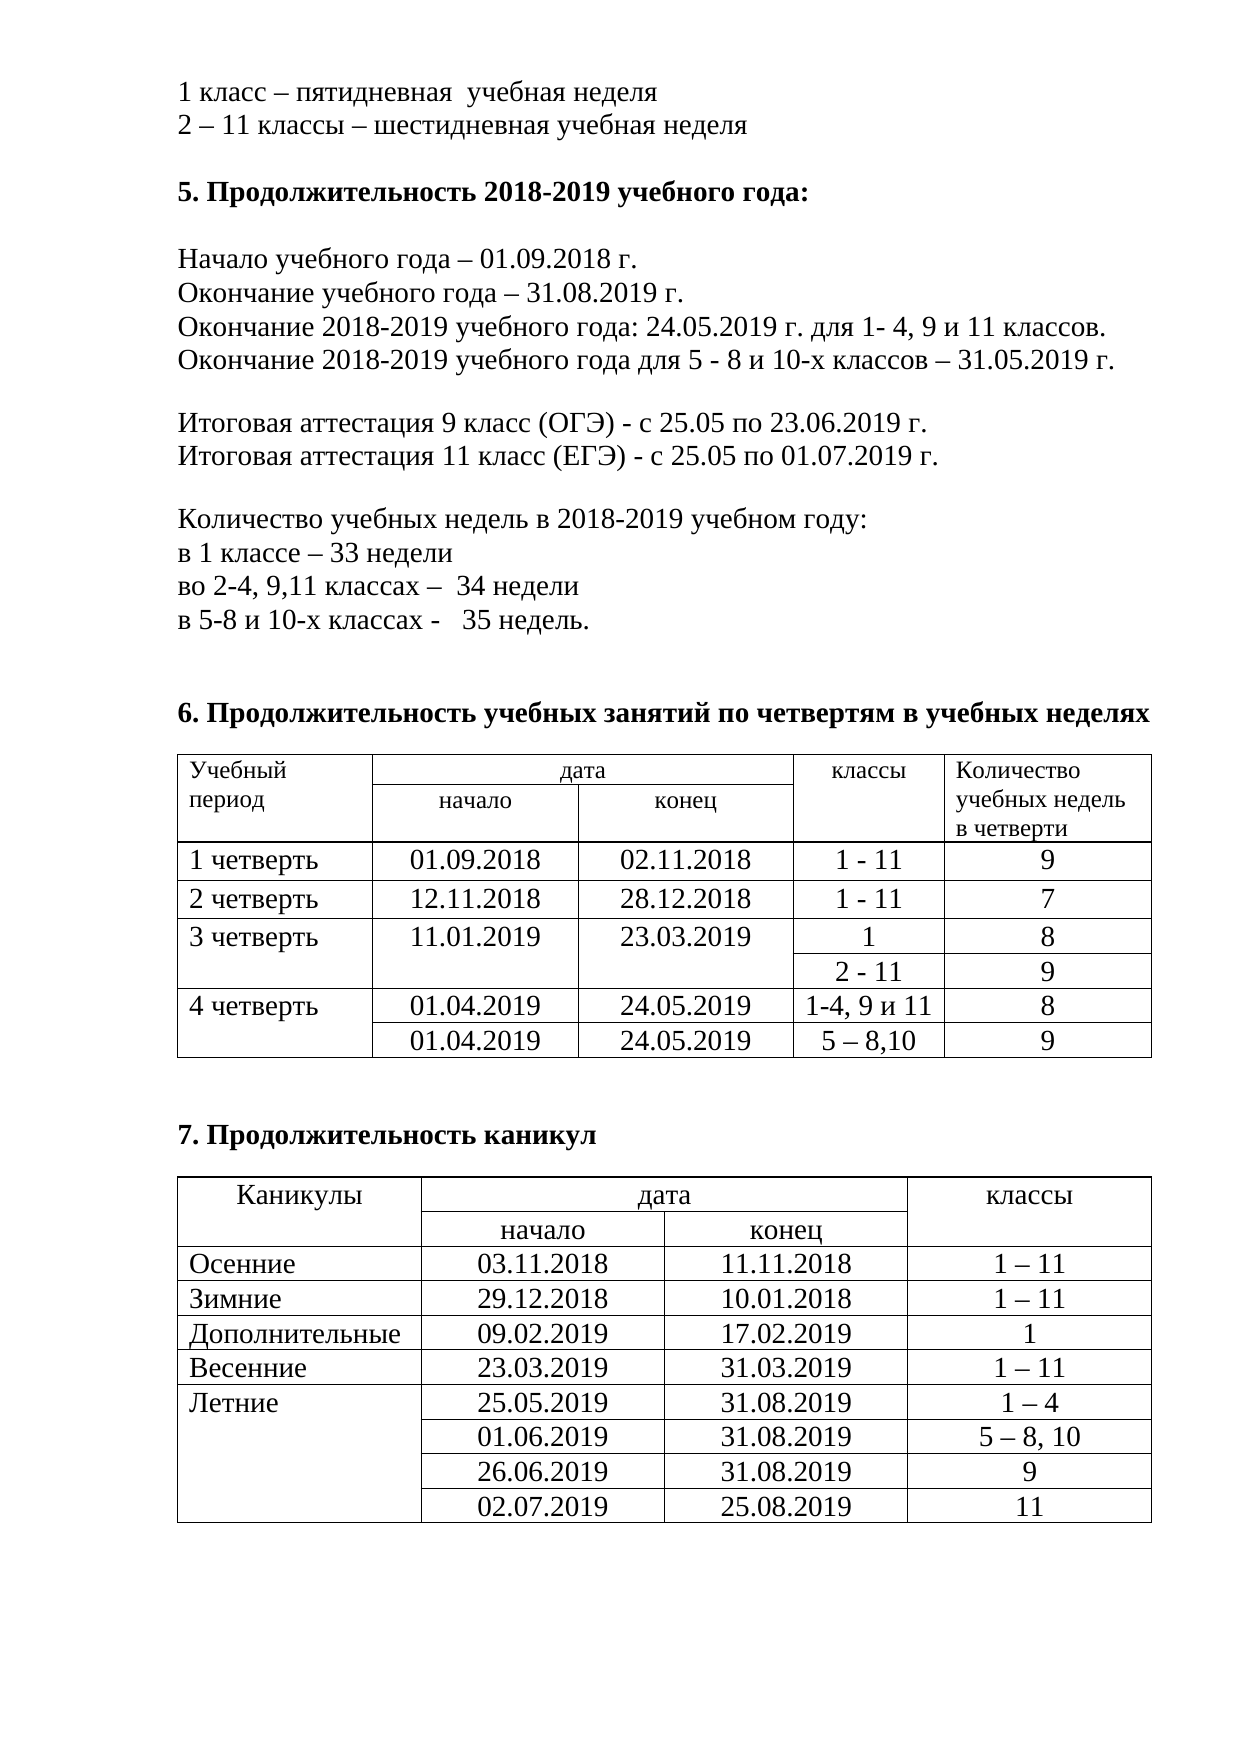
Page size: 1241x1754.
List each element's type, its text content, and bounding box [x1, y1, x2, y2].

table_cell 10.01.2018 [665, 1281, 907, 1315]
table_cell 28.12.2018 [579, 881, 793, 918]
text Начало учебного года – 01.09.2018 г. [177, 242, 1152, 275]
table_cell 11.11.2018 [665, 1247, 907, 1280]
table_cell 2 - 11 [794, 954, 944, 987]
table_cell 31.08.2019 [665, 1420, 907, 1453]
table_cell 02.11.2018 [579, 843, 793, 880]
table_cell 17.02.2019 [665, 1316, 907, 1349]
text 5. Продолжительность 2018-2019 учебного года: [177, 174, 1152, 208]
table_cell 1 – 11 [908, 1281, 1151, 1315]
table_header дата [422, 1178, 907, 1211]
table_cell Зимние [178, 1281, 421, 1315]
table_cell 1 четверть [178, 843, 372, 880]
table_cell 3 четверть [178, 919, 372, 987]
table_cell 11 [908, 1489, 1151, 1522]
table_cell 1 [794, 919, 944, 953]
table_cell 01.09.2018 [373, 843, 578, 880]
table_cell 1 - 11 [794, 843, 944, 880]
table_header классы [794, 755, 944, 841]
table_cell 12.11.2018 [373, 881, 578, 918]
text 1 класс – пятидневная учебная неделя [177, 74, 1152, 107]
table_cell 9 [945, 954, 1151, 987]
table_header Количество учебных недель в четверти [945, 755, 1151, 841]
table_header Учебный период [178, 755, 372, 841]
table_cell 25.05.2019 [422, 1385, 664, 1418]
table_cell Дополнительные [178, 1316, 421, 1349]
table_cell 11.01.2019 [373, 919, 578, 987]
table_cell 02.07.2019 [422, 1489, 664, 1522]
text Количество учебных недель в 2018-2019 учебном году: [177, 501, 1152, 535]
table_cell конец [579, 785, 793, 841]
table_cell 25.08.2019 [665, 1489, 907, 1522]
table_cell 1 - 11 [794, 881, 944, 918]
table_cell Весенние [178, 1350, 421, 1384]
table_cell 01.04.2019 [373, 1023, 578, 1057]
table_cell 8 [945, 989, 1151, 1022]
table_cell Летние [178, 1385, 421, 1522]
table_cell 23.03.2019 [579, 919, 793, 987]
text Итоговая аттестация 11 класс (ЕГЭ) - с 25.05 по 01.07.2019 г. [177, 438, 1152, 472]
table_cell 5 – 8, 10 [908, 1420, 1151, 1453]
text во 2-4, 9,11 классах – 34 недели [177, 568, 1152, 602]
text Итоговая аттестация 9 класс (ОГЭ) - с 25.05 по 23.06.2019 г. [177, 405, 1152, 438]
table_cell 23.03.2019 [422, 1350, 664, 1384]
table_cell начало [422, 1212, 664, 1246]
table_cell 8 [945, 919, 1151, 953]
table_header Каникулы [178, 1178, 421, 1246]
table_cell 31.08.2019 [665, 1454, 907, 1488]
table_cell 5 – 8,10 [794, 1023, 944, 1057]
table_cell начало [373, 785, 578, 841]
table_cell конец [665, 1212, 907, 1246]
table_cell 31.08.2019 [665, 1385, 907, 1418]
table_cell 01.06.2019 [422, 1420, 664, 1453]
table_cell 29.12.2018 [422, 1281, 664, 1315]
text 2 – 11 классы – шестидневная учебная неделя [177, 107, 1152, 141]
table_cell 24.05.2019 [579, 1023, 793, 1057]
table_header классы [908, 1178, 1151, 1246]
table_cell 9 [945, 843, 1151, 880]
table_cell 9 [945, 1023, 1151, 1057]
text 7. Продолжительность каникул [177, 1117, 1152, 1151]
table_cell 26.06.2019 [422, 1454, 664, 1488]
table_cell 9 [908, 1454, 1151, 1488]
table_cell Осенние [178, 1247, 421, 1280]
text Окончание 2018-2019 учебного года для 5 - 8 и 10-х классов – 31.05.2019 г. [177, 342, 1152, 376]
table_cell 1 – 4 [908, 1385, 1151, 1418]
text Окончание учебного года – 31.08.2019 г. [177, 275, 1152, 309]
table_cell 1 – 11 [908, 1350, 1151, 1384]
table_cell 09.02.2019 [422, 1316, 664, 1349]
table_cell 7 [945, 881, 1151, 918]
table_cell 24.05.2019 [579, 989, 793, 1022]
table_cell 31.03.2019 [665, 1350, 907, 1384]
table_cell 4 четверть [178, 989, 372, 1057]
text в 5-8 и 10-х классах - 35 недель. [177, 602, 1152, 635]
table_cell 03.11.2018 [422, 1247, 664, 1280]
table_header дата [373, 755, 793, 784]
table_cell 1 – 11 [908, 1247, 1151, 1280]
text Окончание 2018-2019 учебного года: 24.05.2019 г. для 1- 4, 9 и 11 классов. [177, 309, 1152, 342]
table_cell 1 [908, 1316, 1151, 1349]
table_cell 01.04.2019 [373, 989, 578, 1022]
table_cell 2 четверть [178, 881, 372, 918]
text в 1 классе – 33 недели [177, 535, 1152, 568]
table_cell 1-4, 9 и 11 [794, 989, 944, 1022]
text 6. Продолжительность учебных занятий по четвертям в учебных неделях [177, 695, 1152, 728]
